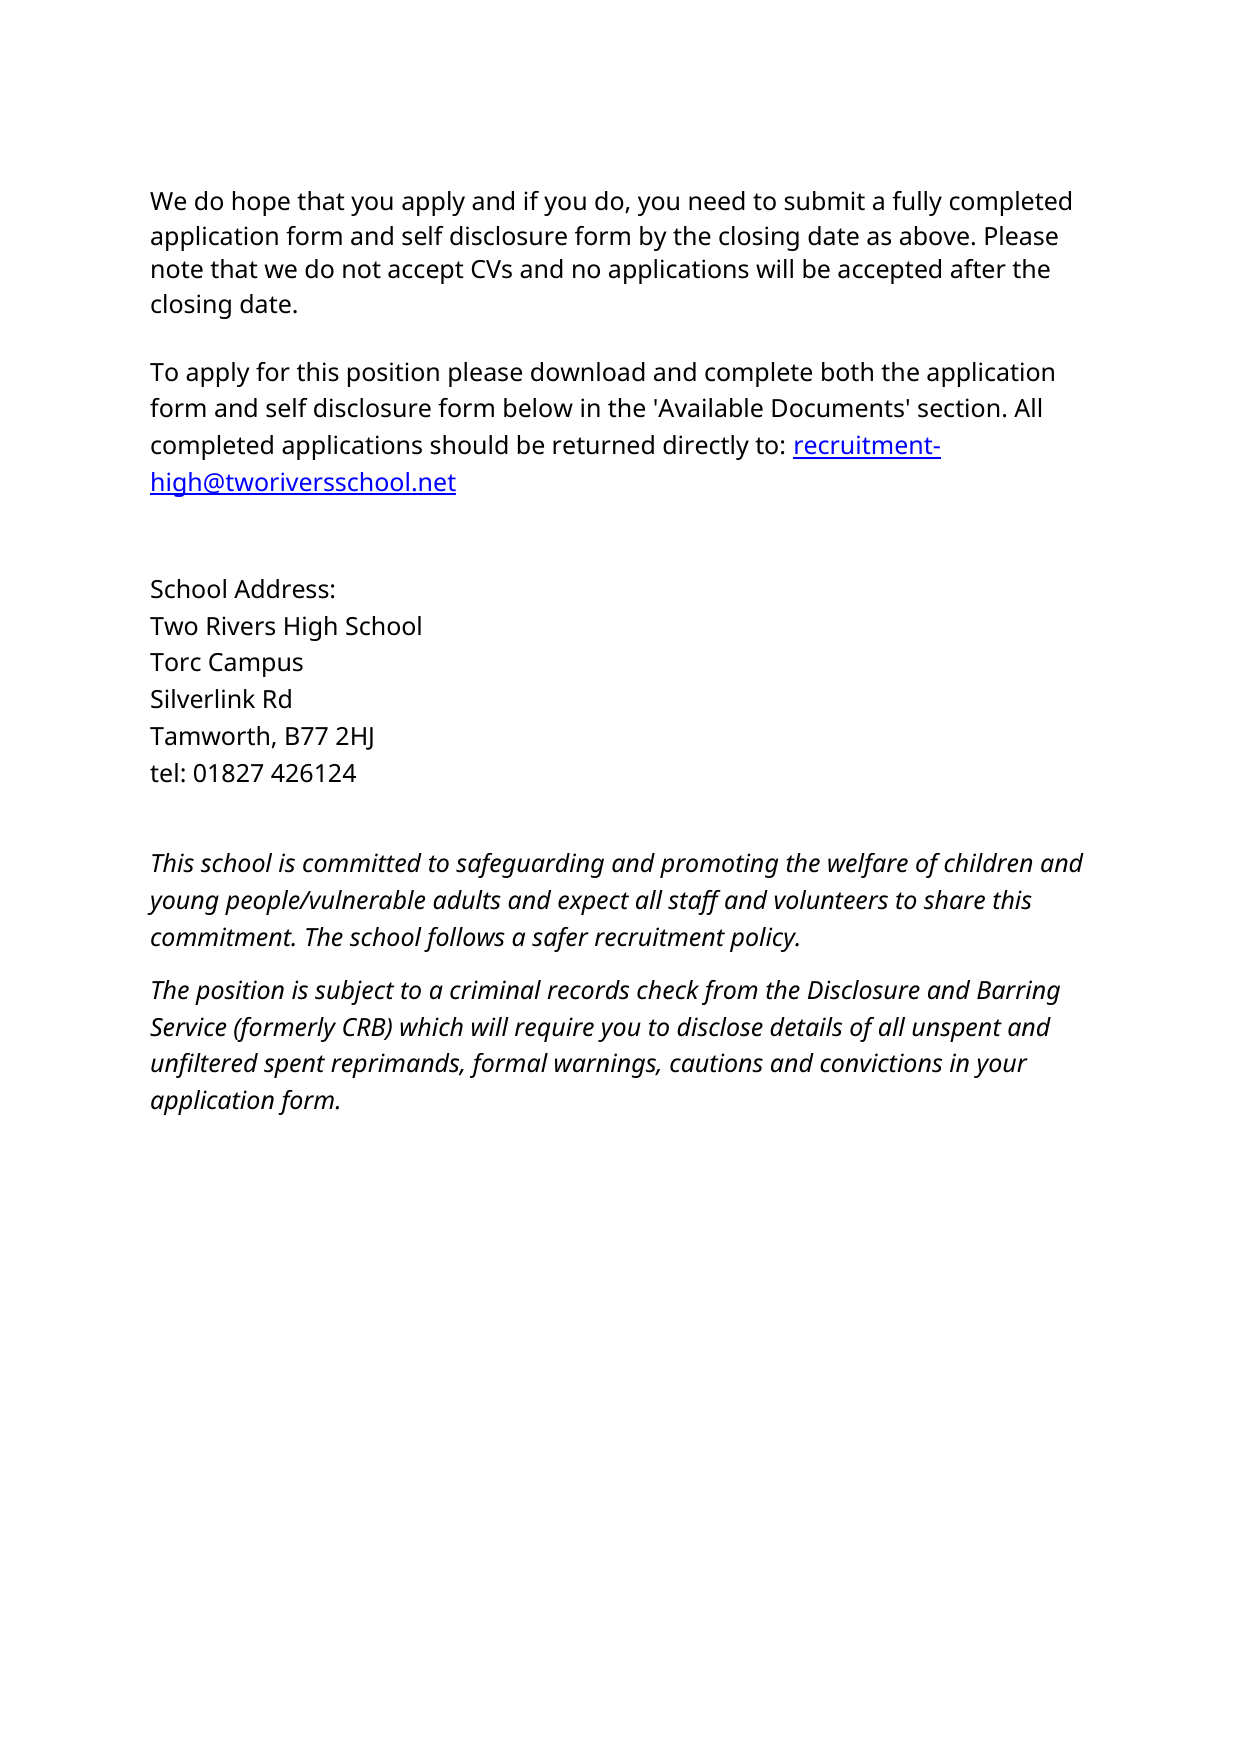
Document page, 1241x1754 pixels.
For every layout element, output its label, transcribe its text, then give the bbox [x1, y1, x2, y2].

text Two Rivers High School [150, 608, 1090, 642]
text School Address: [150, 572, 1090, 606]
text Torc Campus [150, 645, 1090, 679]
text To apply for this position please download and complete both the application form and self disclosure form below in the 'Available Documents' section. All completed applications should be returned directly to: recruitment-high@tworiversschool.net [150, 354, 1090, 499]
text Silverlink Rd [150, 682, 1090, 716]
text We do hope that you apply and if you do, you need to submit a fully completed application form and self disclosure form by the closing date as above. Please note that we do not accept CVs and no applications will be accepted after the closing date. [150, 184, 1090, 320]
text This school is committed to safeguarding and promoting the welfare of children and young people/vulnerable adults and expect all staff and volunteers to share this commitment. The school follows a safer recruitment policy. [150, 846, 1090, 953]
text tel: 01827 426124 [150, 755, 1090, 789]
text The position is subject to a criminal records check from the Disclosure and Barring Service (formerly CRB) which will require you to disclose details of all unspent and unfiltered spent reprimands, formal warnings, cautions and convictions in your application form. [150, 973, 1090, 1117]
text Tamworth, B77 2HJ [150, 719, 1090, 753]
